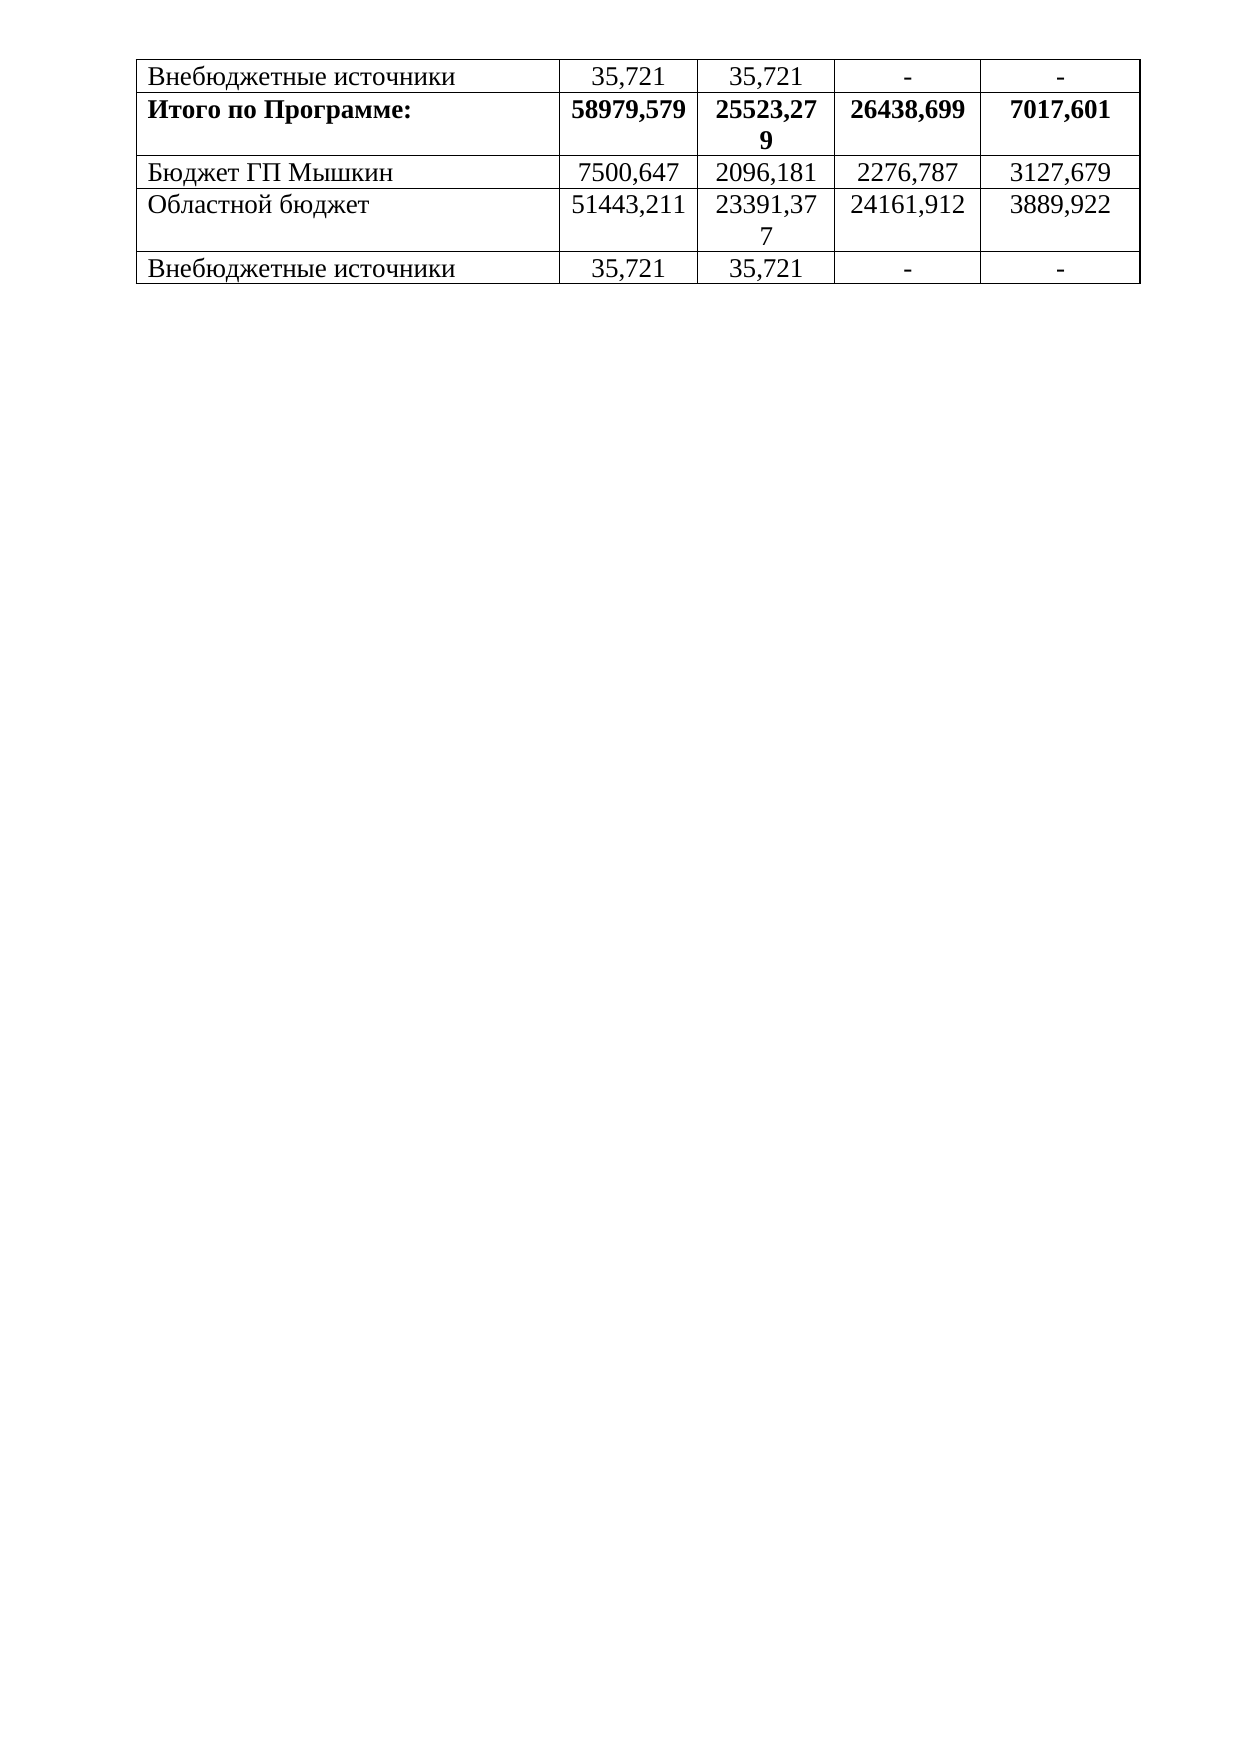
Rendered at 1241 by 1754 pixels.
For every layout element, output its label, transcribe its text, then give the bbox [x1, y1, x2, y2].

table_cell - [981, 252, 1139, 283]
table_cell - [981, 60, 1139, 92]
table_cell 35,721 [698, 252, 834, 283]
table_cell 58979,579 [560, 93, 697, 155]
table_cell 3127,679 [981, 156, 1139, 187]
table_cell 7017,601 [981, 93, 1139, 155]
table_cell 35,721 [560, 60, 697, 92]
table_cell Бюджет ГП Мышкин [137, 156, 559, 187]
table_cell Итого по Программе: [137, 93, 559, 155]
table_cell 3889,922 [981, 189, 1139, 251]
table_cell - [835, 252, 980, 283]
table_cell 23391,377 [698, 189, 834, 251]
table_cell Внебюджетные источники [137, 60, 559, 92]
table_cell 35,721 [698, 60, 834, 92]
table_cell Внебюджетные источники [137, 252, 559, 283]
table_cell Областной бюджет [137, 189, 559, 251]
table_cell 7500,647 [560, 156, 697, 187]
table_cell 51443,211 [560, 189, 697, 251]
table_cell 26438,699 [835, 93, 980, 155]
table_cell 35,721 [560, 252, 697, 283]
table_cell 24161,912 [835, 189, 980, 251]
table_cell - [835, 60, 980, 92]
table_cell 2096,181 [698, 156, 834, 187]
table_cell 25523,279 [698, 93, 834, 155]
table_cell 2276,787 [835, 156, 980, 187]
